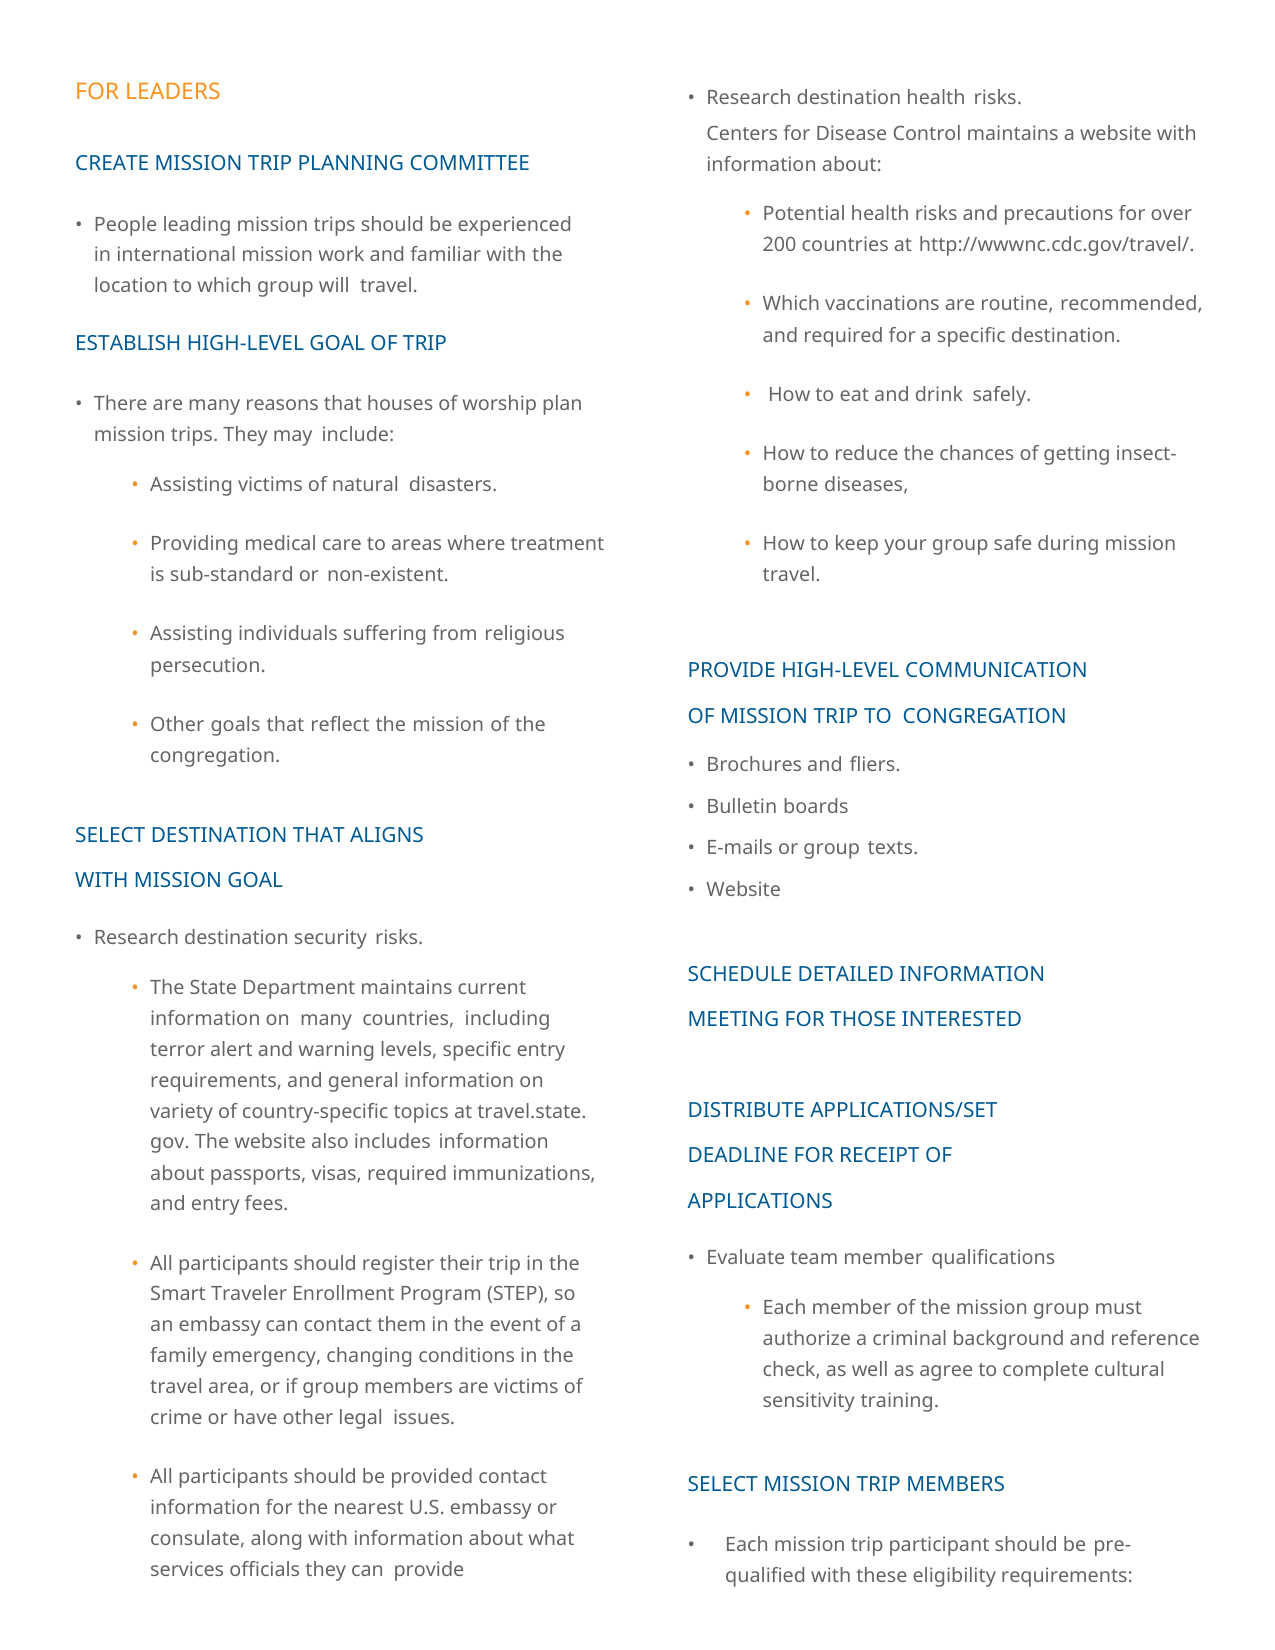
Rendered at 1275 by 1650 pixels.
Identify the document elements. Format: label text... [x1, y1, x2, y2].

text and required for a specific destination. [762, 321, 1250, 348]
list Evaluate team member qualifications [687, 1243, 1250, 1271]
list Providing medical care to areas where treatment is sub-standard or non-existent. [131, 530, 618, 588]
text DISTRIBUTE APPLICATIONS/SET DEADLINE FOR RECEIPT OF APPLICATIONS [687, 1095, 1099, 1214]
list Research destination health risks. [687, 83, 1250, 111]
list There are many reasons that houses of worship plan mission trips. They may include: [75, 390, 599, 448]
list People leading mission trips should be experienced in international mission work and familiar with the location to which group will travel. [75, 210, 588, 299]
list Which vaccinations are routine, recommended, [744, 289, 1250, 317]
list Assisting victims of natural disasters. [131, 470, 622, 497]
subtitle CREATE MISSION TRIP PLANNING COMMITTEE [75, 148, 622, 176]
list All participants should register their trip in the Smart Traveler Enrollment Program (STEP), so an embassy can contact them in the event of a family emergency, changing conditions in the travel area, or if group members are victims of crime or have other legal issues. [131, 1249, 597, 1430]
list Research destination security risks. [75, 923, 622, 950]
list Brochures and fliers. [687, 750, 1250, 777]
list How to keep your group safe during mission travel. [744, 530, 1188, 588]
list Potential health risks and precautions for over 200 countries at http://wwwnc.cdc.gov/travel/. [744, 199, 1208, 257]
list Assisting individuals suffering from religious [131, 620, 622, 647]
text Centers for Disease Control maintains a website with information about: [706, 119, 1250, 177]
subtitle SCHEDULE DETAILED INFORMATION MEETING FOR THOSE INTERESTED [687, 959, 1099, 1033]
list Each mission trip participant should be pre- [687, 1530, 1250, 1557]
text persecution. [150, 651, 622, 678]
subtitle PROVIDE HIGH-LEVEL COMMUNICATION OF MISSION TRIP TO CONGREGATION [687, 655, 1099, 729]
subtitle FOR LEADERS [75, 75, 622, 106]
subtitle SELECT MISSION TRIP MEMBERS [687, 1469, 1250, 1497]
subtitle ESTABLISH HIGH-LEVEL GOAL OF TRIP [75, 328, 622, 356]
list All participants should be provided contact information for the nearest U.S. embassy or consulate, along with information about what services officials they can provide [131, 1462, 587, 1582]
list The State Department maintains current information on many countries, including terror alert and warning levels, specific entry requirements, and general information on variety of country-specific topics at travel.state. gov. The website also includes information [131, 973, 603, 1155]
list How to reduce the chances of getting insect- borne diseases, [744, 440, 1189, 498]
list Bulletin boards [687, 792, 1250, 819]
text congregation. [150, 742, 622, 769]
list Each member of the mission group must authorize a criminal background and reference check, as well as agree to complete cultural sensitivity training. [744, 1294, 1213, 1413]
subtitle SELECT DESTINATION THAT ALIGNS WITH MISSION GOAL [75, 820, 468, 894]
text about passports, visas, required immunizations, and entry fees. [150, 1159, 622, 1217]
list E-mails or group texts. [687, 833, 1250, 861]
text qualified with these eligibility requirements: [725, 1562, 1250, 1589]
list Other goals that reflect the mission of the [131, 710, 622, 737]
list How to eat and drink safely. [744, 380, 1250, 407]
list Website [687, 875, 1250, 902]
